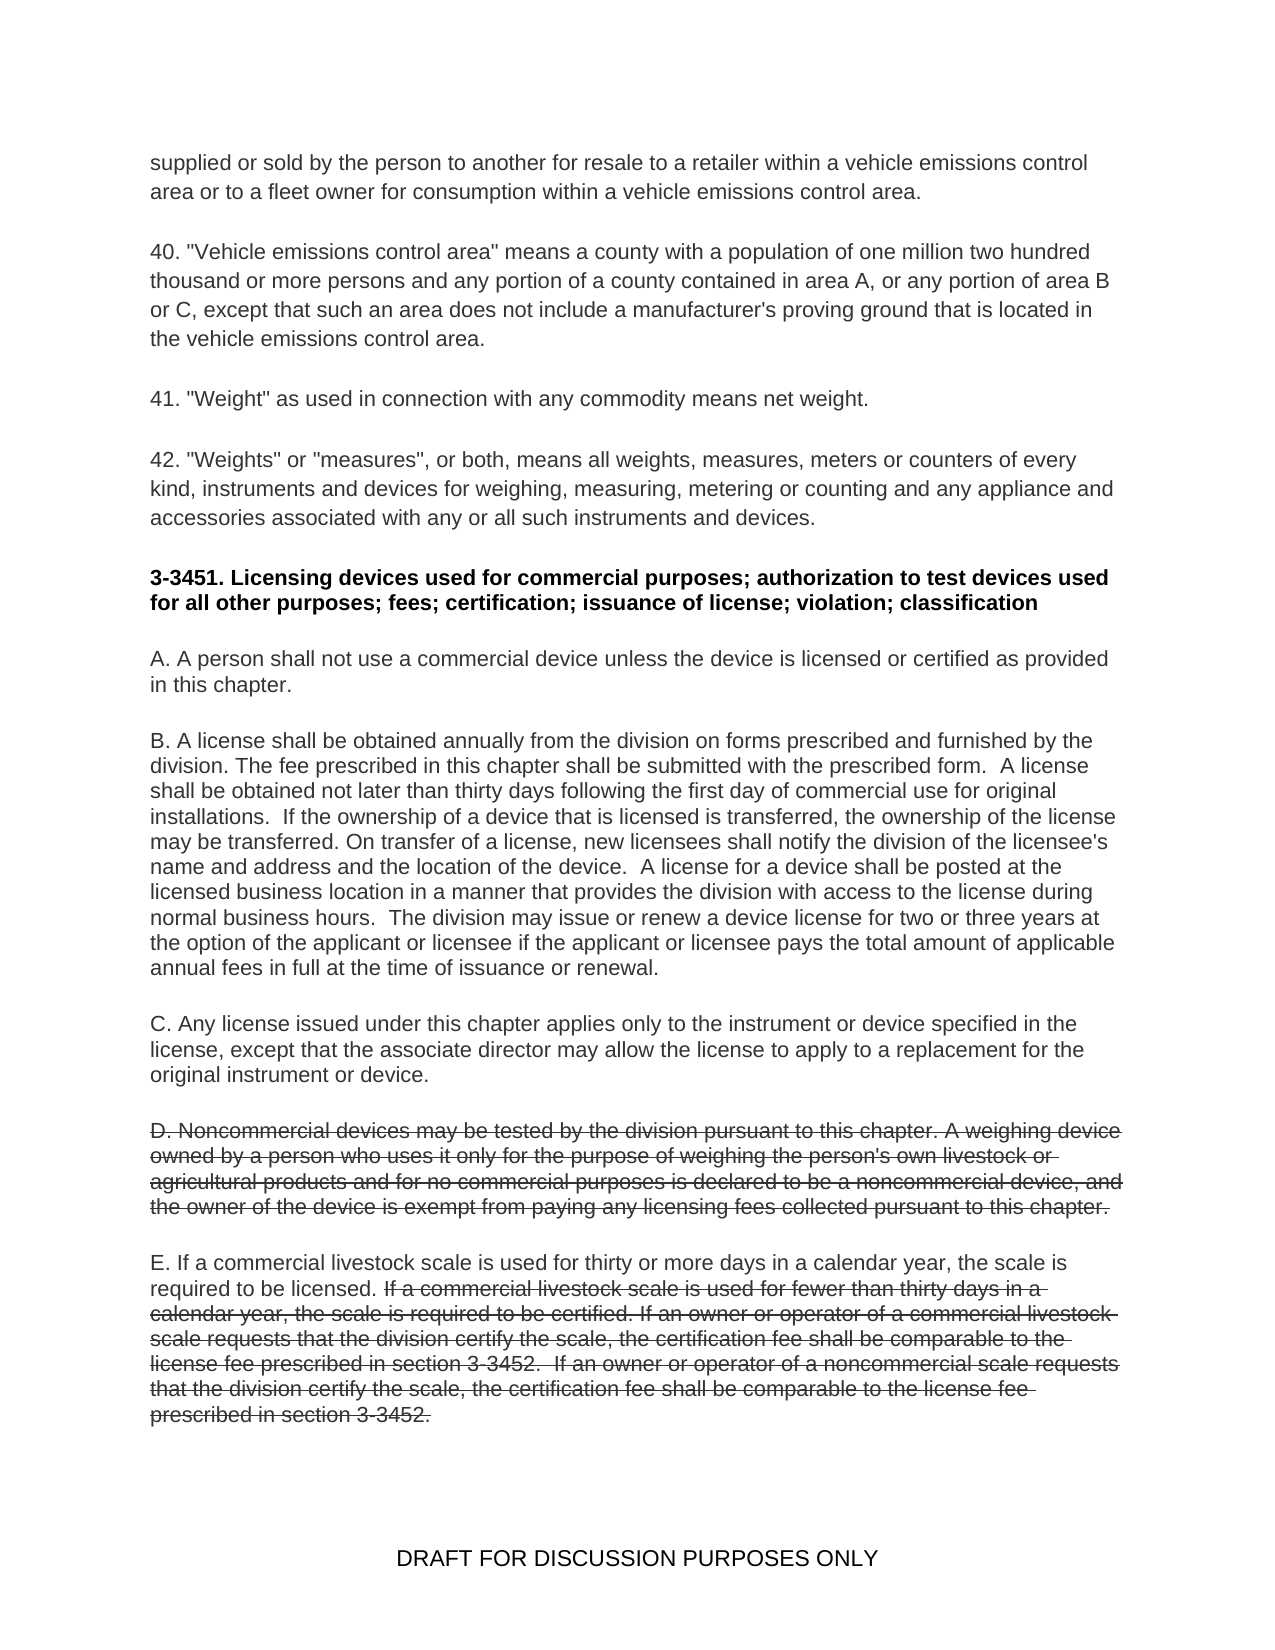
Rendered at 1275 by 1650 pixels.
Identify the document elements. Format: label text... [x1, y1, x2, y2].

text D. Noncommercial devices may be tested by the division pursuant to this chapter. A weighing device owned by a person who uses it only for the purpose of weighing the person's own livestock or agricultural products and for no commercial purposes is declared to be a noncommercial device, and the owner of the device is exempt from paying any licensing fees collected pursuant to this chapter. [150, 1118, 1125, 1219]
text 40. "Vehicle emissions control area" means a county with a population of one million two hundred thousand or more persons and any portion of a county contained in area A, or any portion of area B or C, except that such an area does not include a manufacturer's proving ground that is located in the vehicle emissions control area. [150, 239, 1125, 351]
text 42. "Weights" or "measures", or both, means all weights, measures, meters or counters of every kind, instruments and devices for weighing, measuring, metering or counting and any appliance and accessories associated with any or all such instruments and devices. [150, 446, 1125, 529]
text E. If a commercial livestock scale is used for thirty or more days in a calendar year, the scale is required to be licensed. If a commercial livestock scale is used for fewer than thirty days in a calendar year, the scale is required to be certified. If an owner or operator of a commercial livestock scale requests that the division certify the scale, the certification fee shall be comparable to the license fee prescribed in section 3-3452. If an owner or operator of a noncommercial scale requests that the division certify the scale, the certification fee shall be comparable to the license fee prescribed in section 3-3452. [150, 1250, 1125, 1427]
text B. A license shall be obtained annually from the division on forms prescribed and furnished by the division. The fee prescribed in this chapter shall be submitted with the prescribed form. A license shall be obtained not later than thirty days following the first day of commercial use for original installations. If the ownership of a device that is licensed is transferred, the ownership of the license may be transferred. On transfer of a license, new licensees shall notify the division of the licensee's name and address and the location of the device. A license for a device shall be posted at the licensed business location in a manner that provides the division with access to the license during normal business hours. The division may issue or renew a device license for two or three years at the option of the applicant or licensee if the applicant or licensee pays the total amount of applicable annual fees in full at the time of issuance or renewal. [150, 728, 1125, 980]
text A. A person shall not use a commercial device unless the device is licensed or certified as provided in this chapter. [150, 646, 1125, 697]
text 3-3451. Licensing devices used for commercial purposes; authorization to test devices used for all other purposes; fees; certification; issuance of license; violation; classification [150, 564, 1125, 615]
text 41. "Weight" as used in connection with any commodity means net weight. [150, 386, 1125, 411]
text C. Any license issued under this chapter applies only to the instrument or device specified in the license, except that the associate director may allow the license to apply to a replacement for the original instrument or device. [150, 1011, 1125, 1087]
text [150, 150, 1125, 204]
